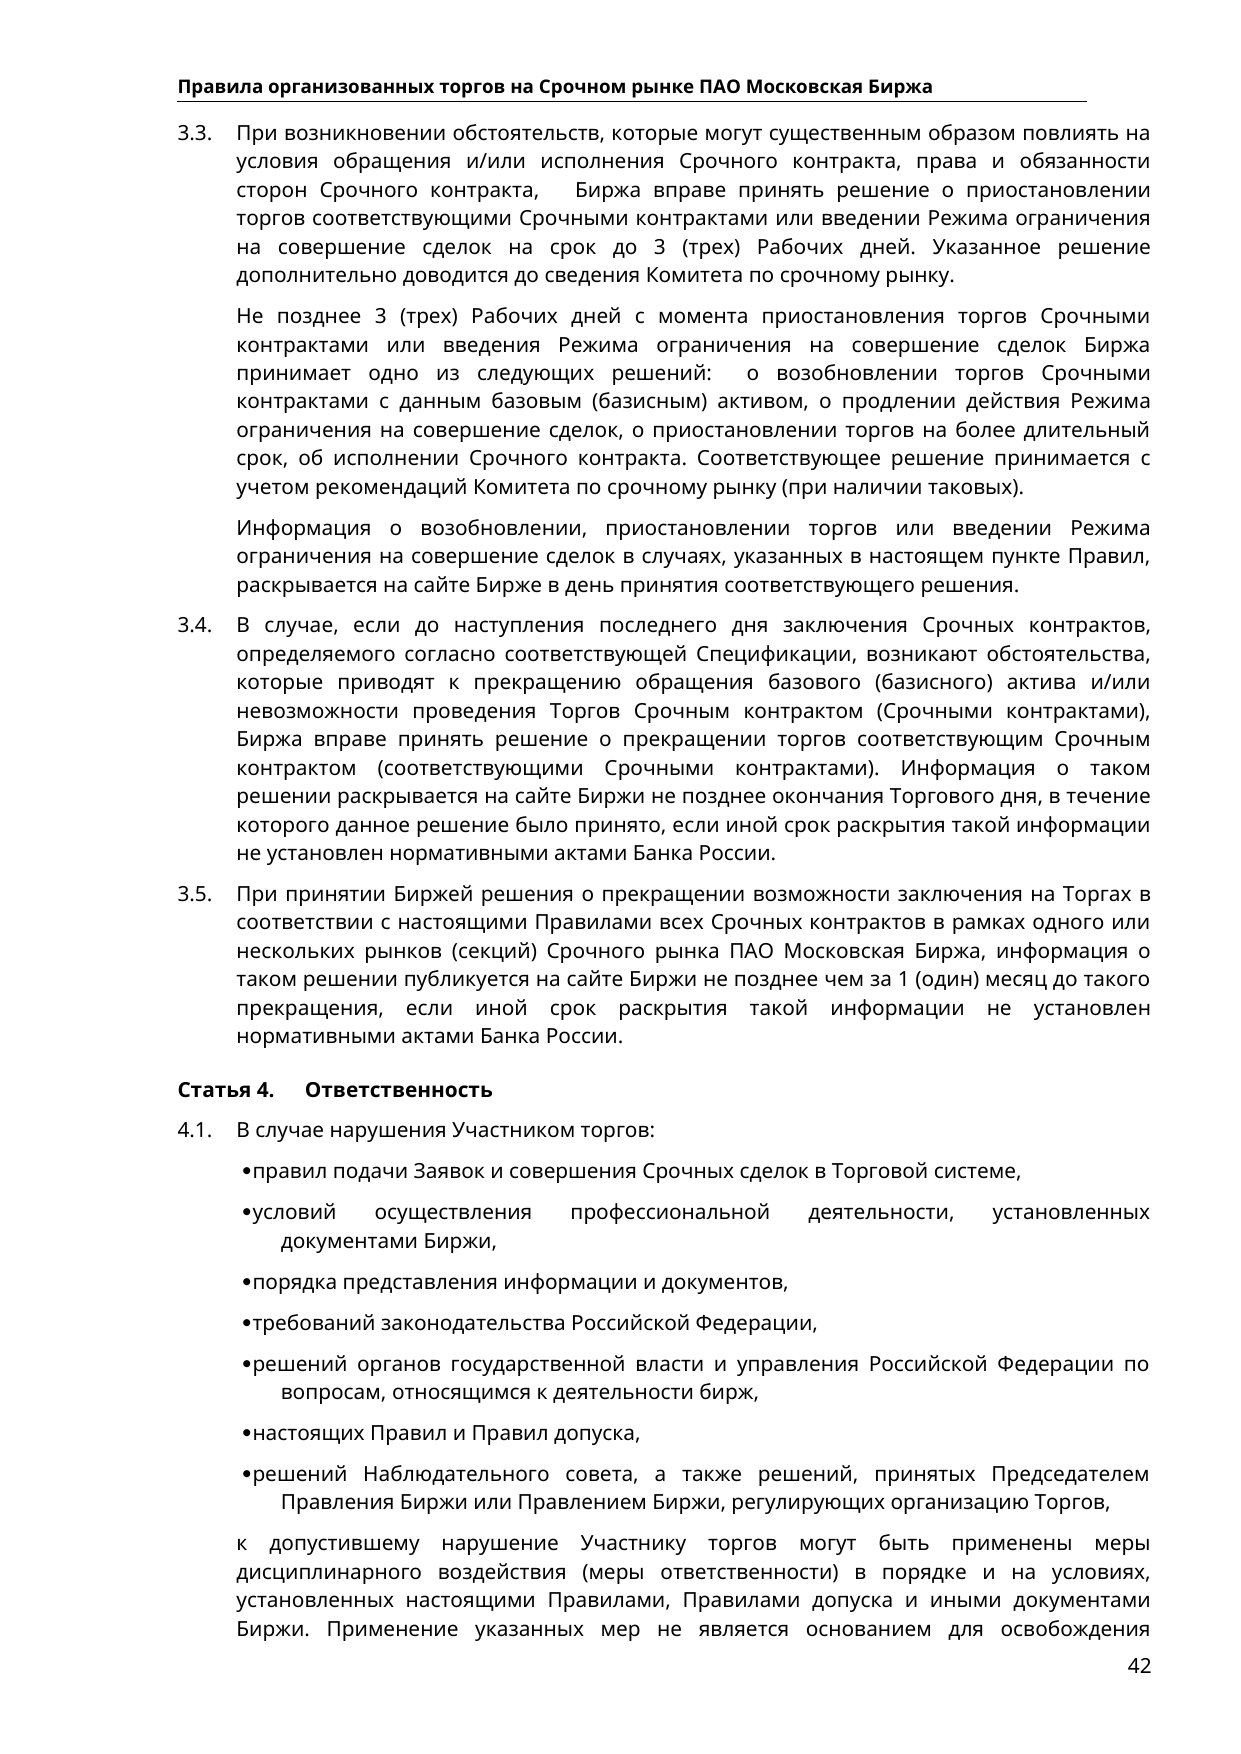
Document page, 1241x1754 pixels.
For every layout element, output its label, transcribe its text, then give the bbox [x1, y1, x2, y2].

list правил подачи Заявок и совершения Срочных сделок в Торговой системе, [243, 1157, 1151, 1185]
list Информация о возобновлении, приостановлении торгов или введении Режима ограничения на совершение сделок в случаях, указанных в настоящем пункте Правил, раскрывается на сайте Бирже в день принятия соответствующего решения. [236, 513, 1152, 598]
list настоящих Правил и Правил допуска, [243, 1418, 1151, 1447]
list требований законодательства Российской Федерации, [243, 1308, 1151, 1336]
text В случае нарушения Участником торгов: [177, 1116, 1152, 1144]
list решений органов государственной власти и управления Российской Федерации по вопросам, относящимся к деятельности бирж, [243, 1349, 1151, 1406]
text В случае, если до наступления последнего дня заключения Срочных контрактов, определяемого согласно соответствующей Спецификации, возникают обстоятельства, которые приводят к прекращению обращения базового (базисного) актива и/или невозможности проведения Торгов Срочным контрактом (Срочными контрактами), Биржа вправе принять решение о прекращении торгов соответствующим Срочным контрактом (соответствующими Срочными контрактами). Информация о таком решении раскрывается на сайте Биржи не позднее окончания Торгового дня, в течение которого данное решение было принято, если иной срок раскрытия такой информации не установлен нормативными актами Банка России. [177, 611, 1152, 867]
title Ответственность [177, 1075, 1152, 1103]
list порядка представления информации и документов, [243, 1267, 1151, 1295]
list условий осуществления профессиональной деятельности, установленных документами Биржи, [243, 1197, 1151, 1254]
text При возникновении обстоятельств, которые могут существенным образом повлиять на условия обращения и/или исполнения Срочного контракта, права и обязанности сторон Срочного контракта, Биржа вправе принять решение о приостановлении торгов соответствующими Срочными контрактами или введении Режима ограничения на совершение сделок на срок до 3 (трех) Рабочих дней. Указанное решение дополнительно доводится до сведения Комитета по срочному рынку. [177, 118, 1152, 289]
list решений Наблюдательного совета, а также решений, принятых Председателем Правления Биржи или Правлением Биржи, регулирующих организацию Торгов, [243, 1459, 1151, 1516]
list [236, 1528, 1152, 1642]
list Не позднее 3 (трех) Рабочих дней с момента приостановления торгов Срочными контрактами или введения Режима ограничения на совершение сделок Биржа принимает одно из следующих решений: о возобновлении торгов Срочными контрактами с данным базовым (базисным) активом, о продлении действия Режима ограничения на совершение сделок, о приостановлении торгов на более длительный срок, об исполнении Срочного контракта. Соответствующее решение принимается с учетом рекомендаций Комитета по срочному рынку (при наличии таковых). [236, 301, 1152, 500]
text При принятии Биржей решения о прекращении возможности заключения на Торгах в соответствии с настоящими Правилами всех Срочных контрактов в рамках одного или нескольких рынков (секций) Срочного рынка ПАО Московская Биржа, информация о таком решении публикуется на сайте Биржи не позднее чем за 1 (один) месяц до такого прекращения, если иной срок раскрытия такой информации не установлен нормативными актами Банка России. [177, 879, 1152, 1050]
